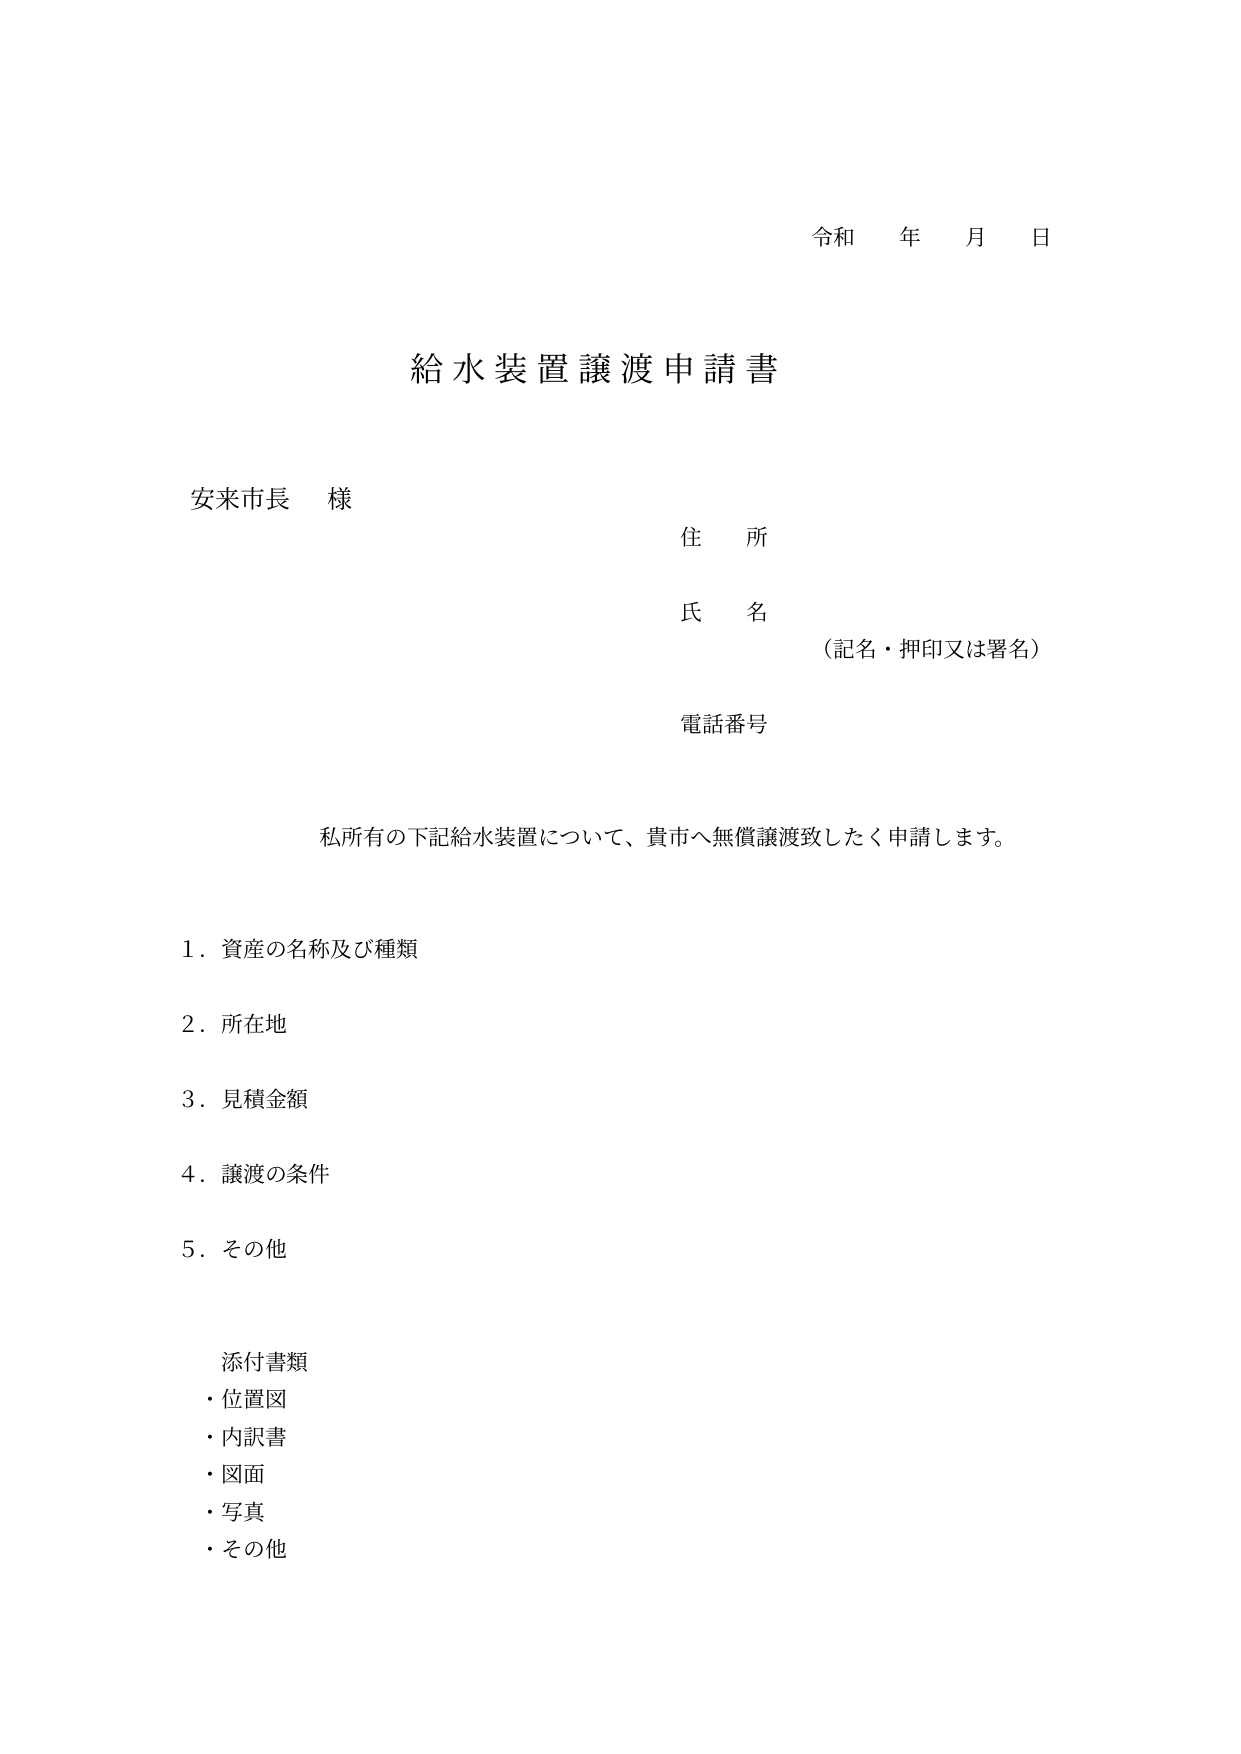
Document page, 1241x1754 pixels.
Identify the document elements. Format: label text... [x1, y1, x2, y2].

text 電話番号 [177, 704, 1063, 742]
text ４．譲渡の条件 [177, 1154, 1063, 1192]
text ５．その他 [177, 1229, 1063, 1267]
text 添付書類 [177, 1342, 1063, 1379]
text １．資産の名称及び種類 [177, 929, 1063, 967]
text 給 水 装 置 譲 渡 申 請 書 [177, 329, 1063, 404]
text ・図面 [177, 1454, 1063, 1492]
text 私所有の下記給水装置について、貴市へ無償譲渡致したく申請します。 [177, 817, 1063, 854]
text ・内訳書 [177, 1417, 1063, 1454]
text 住 所 [177, 517, 1063, 554]
text 氏 名 [177, 592, 1063, 629]
text ３．見積金額 [177, 1079, 1063, 1117]
text ２．所在地 [177, 1004, 1063, 1042]
text 令和 年 月 日 [177, 217, 1063, 254]
text 安来市長 様 [177, 479, 1063, 517]
text ・位置図 [177, 1379, 1063, 1417]
text （記名・押印又は署名） [177, 629, 1063, 667]
text ・写真 [177, 1492, 1063, 1529]
text ・その他 [177, 1529, 1063, 1567]
